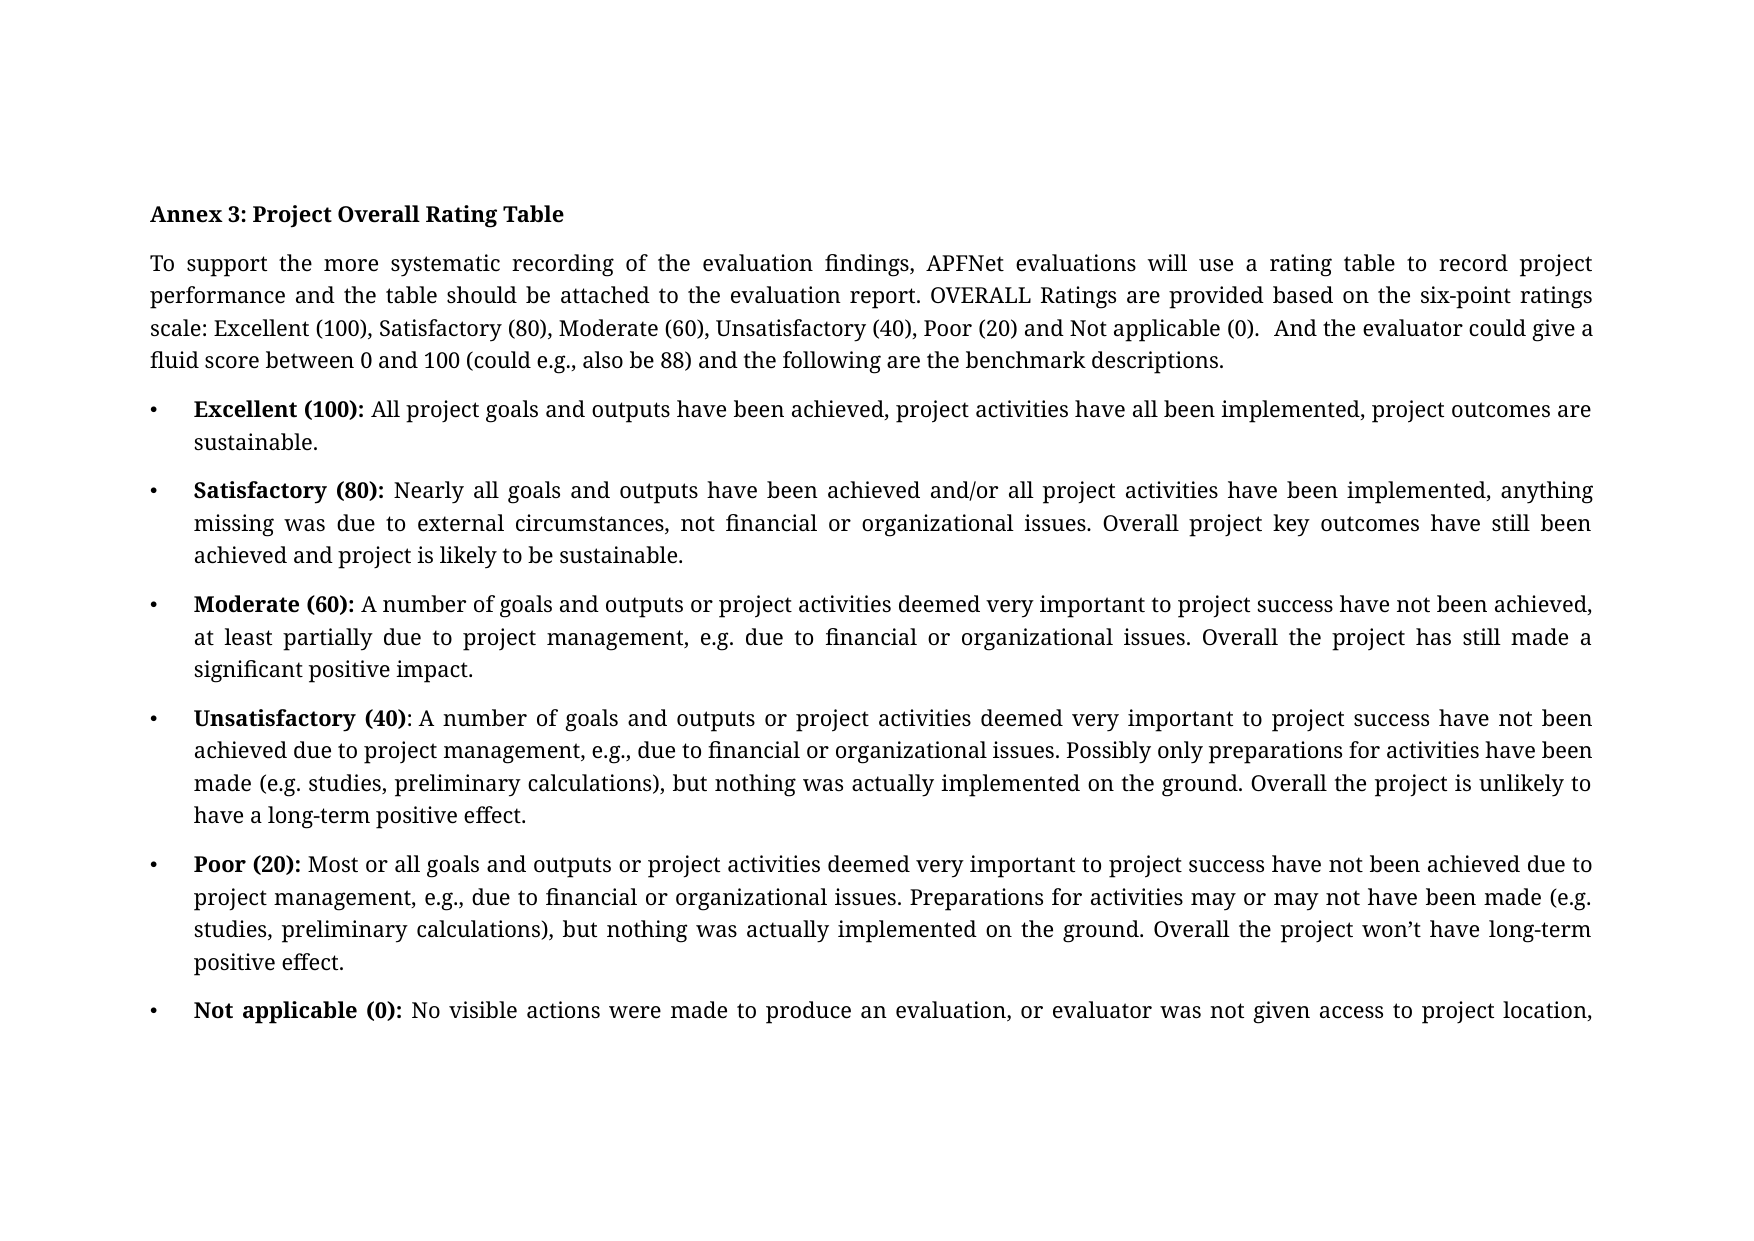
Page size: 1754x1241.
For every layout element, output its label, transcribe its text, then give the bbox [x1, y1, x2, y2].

text To support the more systematic recording of the evaluation findings, APFNet evaluations will use a rating table to record project performance and the table should be attached to the evaluation report. OVERALL Ratings are provided based on the six-point ratings scale: Excellent (100), Satisfactory (80), Moderate (60), Unsatisfactory (40), Poor (20) and Not applicable (0). And the evaluator could give a fluid score between 0 and 100 (could e.g., also be 88) and the following are the benchmark descriptions. [150, 246, 1594, 376]
list Satisfactory (80): Nearly all goals and outputs have been achieved and/or all project activities have been implemented, anything missing was due to external circumstances, not financial or organizational issues. Overall project key outcomes have still been achieved and project is likely to be sustainable. [150, 474, 1594, 571]
text Annex 3: Project Overall Rating Table [150, 198, 1651, 230]
list Moderate (60): A number of goals and outputs or project activities deemed very important to project success have not been achieved, at least partially due to project management, e.g. due to financial or organizational issues. Overall the project has still made a significant positive impact. [150, 588, 1594, 685]
list Excellent (100): All project goals and outputs have been achieved, project activities have all been implemented, project outcomes are sustainable. [150, 393, 1594, 458]
list Poor (20): Most or all goals and outputs or project activities deemed very important to project success have not been achieved due to project management, e.g., due to financial or organizational issues. Preparations for activities may or may not have been made (e.g. studies, preliminary calculations), but nothing was actually implemented on the ground. Overall the project won’t have long-term positive effect. [150, 848, 1594, 978]
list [150, 994, 1594, 1026]
list Unsatisfactory (40): A number of goals and outputs or project activities deemed very important to project success have not been achieved due to project management, e.g., due to financial or organizational issues. Possibly only preparations for activities have been made (e.g. studies, preliminary calculations), but nothing was actually implemented on the ground. Overall the project is unlikely to have a long-term positive effect. [150, 701, 1594, 831]
